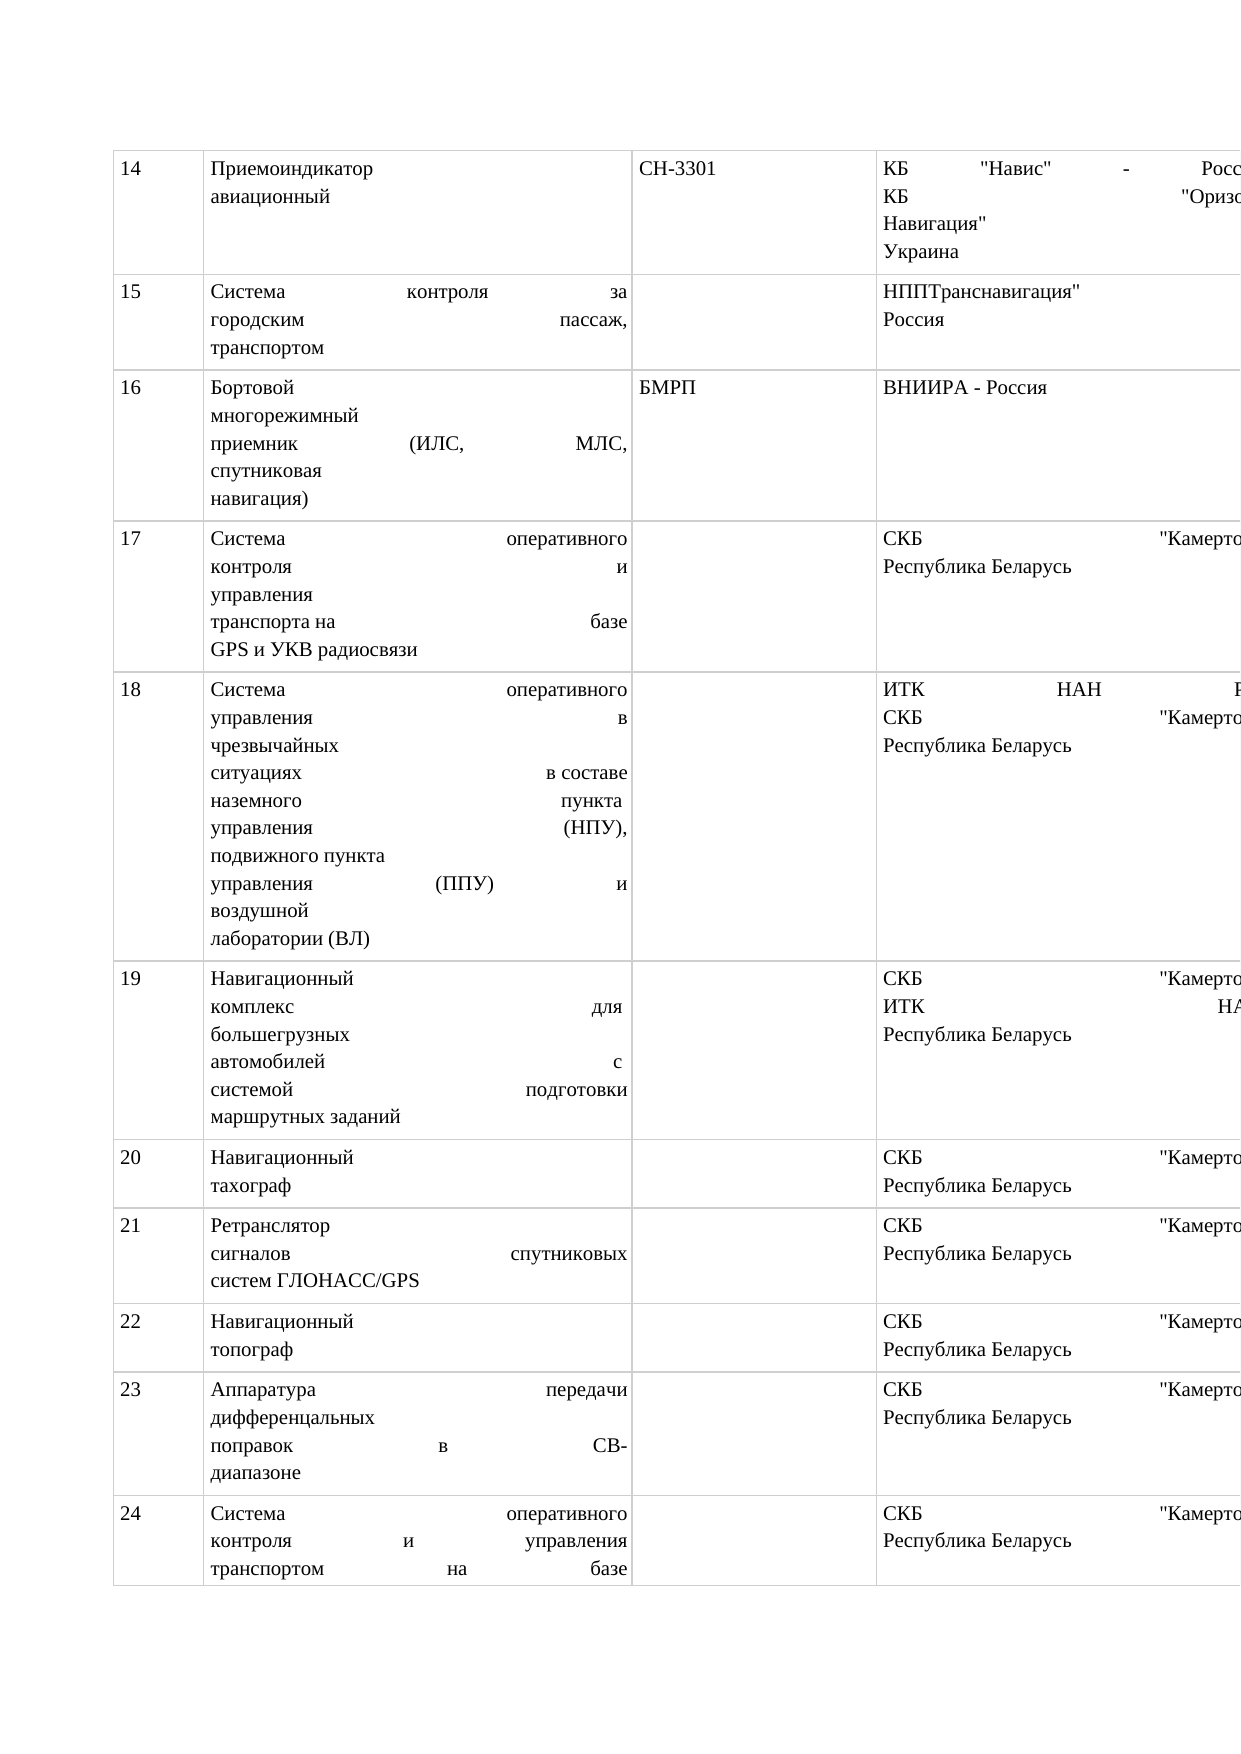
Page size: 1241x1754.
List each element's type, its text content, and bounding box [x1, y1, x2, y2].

table_cell СН-3301 [633, 151, 876, 273]
table_cell 15 [114, 275, 203, 369]
table_cell СКБ "Камертон" Республика Беларусь [877, 1140, 1240, 1207]
table_cell 21 [114, 1209, 203, 1303]
table_cell 16 [114, 371, 203, 520]
table_cell Навигационный тахограф [204, 1140, 631, 1207]
table_cell Навигационный комплекс для большегрузных автомобилей с системой подготовки маршрутных заданий [204, 962, 631, 1139]
table_cell Аппаратура передачи дифференцальных поправок в СВ- диапазоне [204, 1373, 631, 1495]
table_cell 22 [114, 1304, 203, 1371]
table_cell [633, 673, 876, 960]
table_cell Система оперативного управления в чрезвычайных ситуациях в составе наземного пункта управления (НПУ), подвижного пункта управления (ППУ) и воздушной лаборатории (ВЛ) [204, 673, 631, 960]
table_cell [633, 1373, 876, 1495]
table_cell СКБ "Камертон" Республика Беларусь [877, 522, 1240, 671]
table_cell 18 [114, 673, 203, 960]
table_cell НППТранснавигация" Россия [877, 275, 1240, 369]
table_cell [877, 151, 1240, 273]
table_cell [633, 1140, 876, 1207]
table_cell 17 [114, 522, 203, 671]
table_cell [204, 1496, 631, 1585]
table_cell [633, 275, 876, 369]
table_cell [877, 1496, 1240, 1585]
table_cell Система оперативного контроля и управления транспорта на базе GPS и УКВ радиосвязи [204, 522, 631, 671]
table_cell Бортовой многорежимный приемник (ИЛС, МЛС, спутниковая навигация) [204, 371, 631, 520]
table_cell СКБ "Камертон" Республика Беларусь [877, 1209, 1240, 1303]
table_cell ВНИИРА - Россия [877, 371, 1240, 520]
table_cell Система контроля за городским пассаж, транспортом [204, 275, 631, 369]
table_cell [633, 1304, 876, 1371]
table_cell Ретранслятор сигналов спутниковых систем ГЛОНАСС/GPS [204, 1209, 631, 1303]
table_cell БМРП [633, 371, 876, 520]
table_cell [633, 522, 876, 671]
table_cell Навигационный топограф [204, 1304, 631, 1371]
table_cell 24 [114, 1496, 203, 1585]
table_cell СКБ "Камертон" Республика Беларусь [877, 1373, 1240, 1495]
table_cell 23 [114, 1373, 203, 1495]
table_cell ИТК НАН РБ, СКБ "Камертон" Республика Беларусь [877, 673, 1240, 960]
table_cell СКБ "Камертон" Республика Беларусь [877, 1304, 1240, 1371]
table_cell [633, 962, 876, 1139]
table_cell Приемоиндикатор авиационный [204, 151, 631, 273]
table_cell [633, 1209, 876, 1303]
table_cell [633, 1496, 876, 1585]
table_cell 14 [114, 151, 203, 273]
table_cell СКБ "Камертон" ИТК НАН Республика Беларусь [877, 962, 1240, 1139]
table_cell 19 [114, 962, 203, 1139]
table_cell 20 [114, 1140, 203, 1207]
